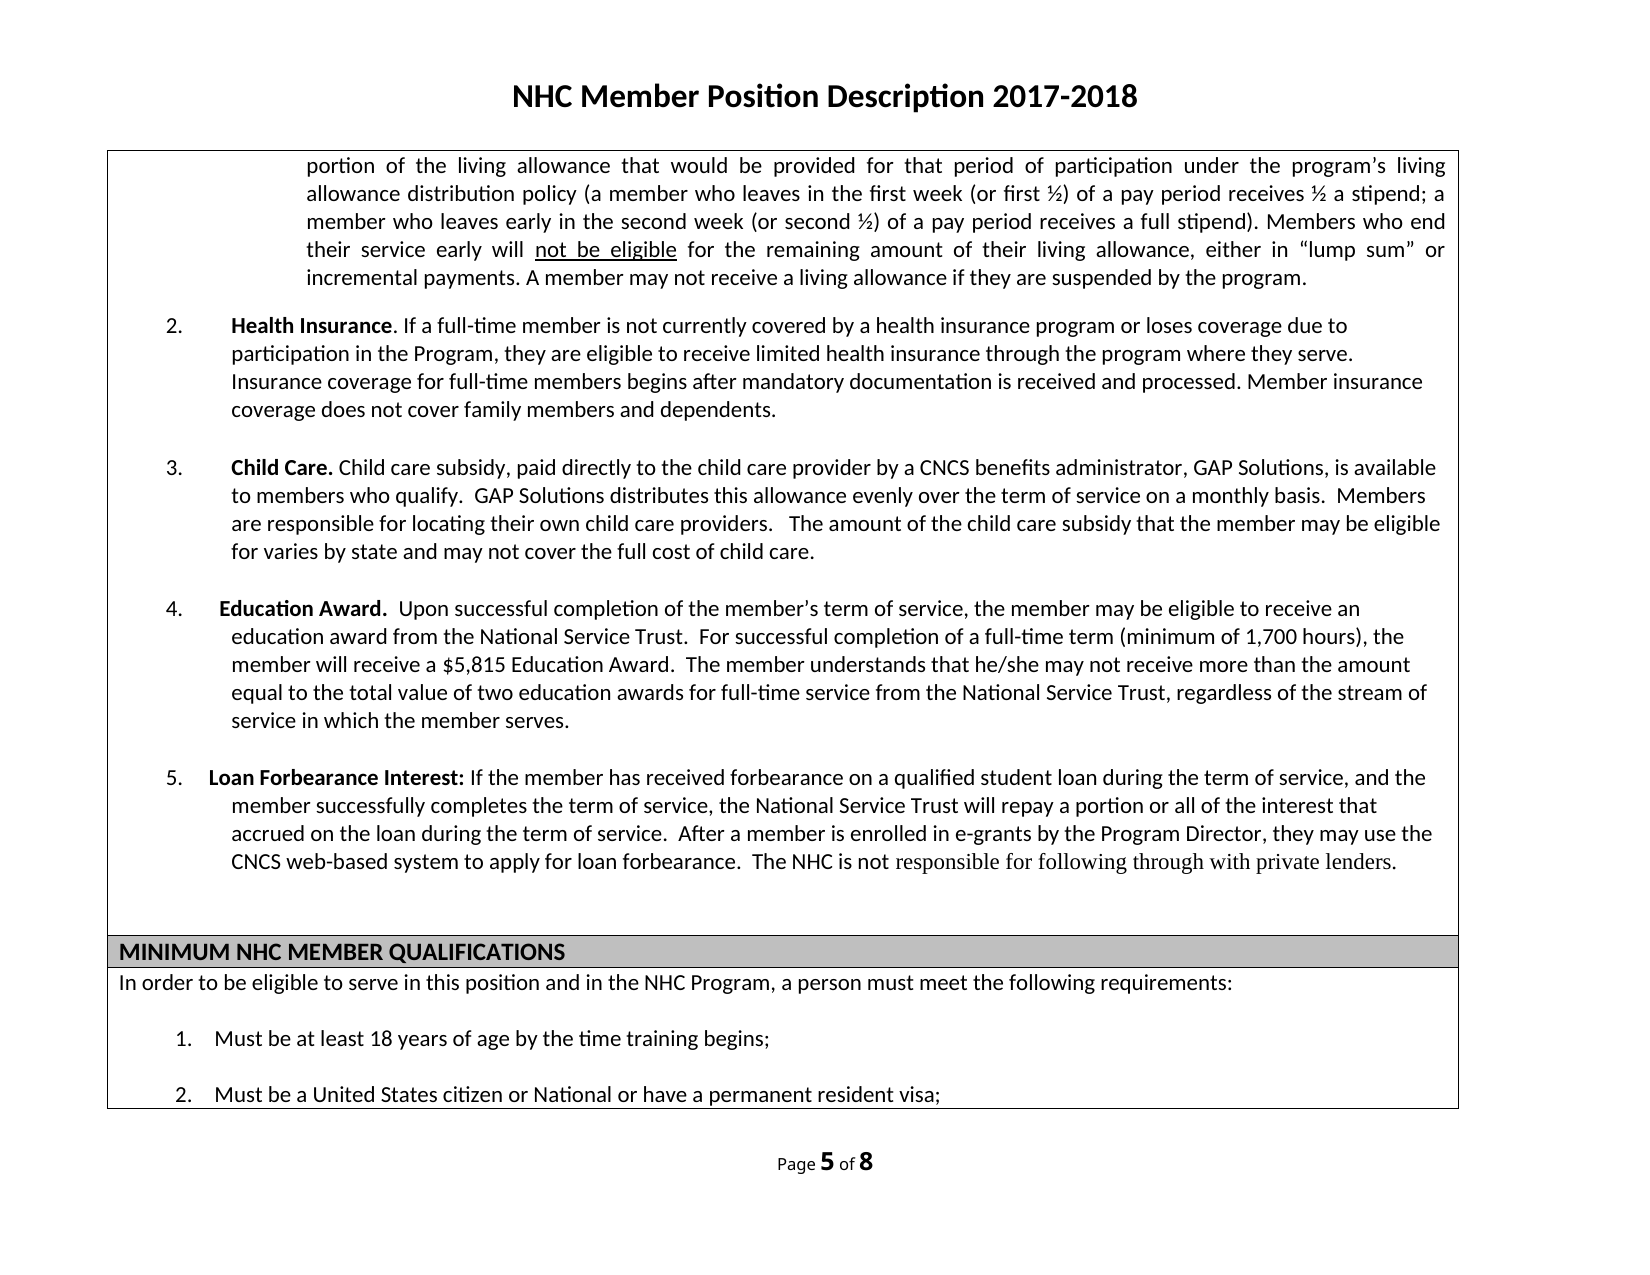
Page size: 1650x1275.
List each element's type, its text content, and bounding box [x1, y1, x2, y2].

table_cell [108, 151, 1458, 935]
table_cell MINIMUM NHC MEMBER QUALIFICATIONS [108, 936, 1458, 967]
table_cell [108, 968, 1458, 1108]
